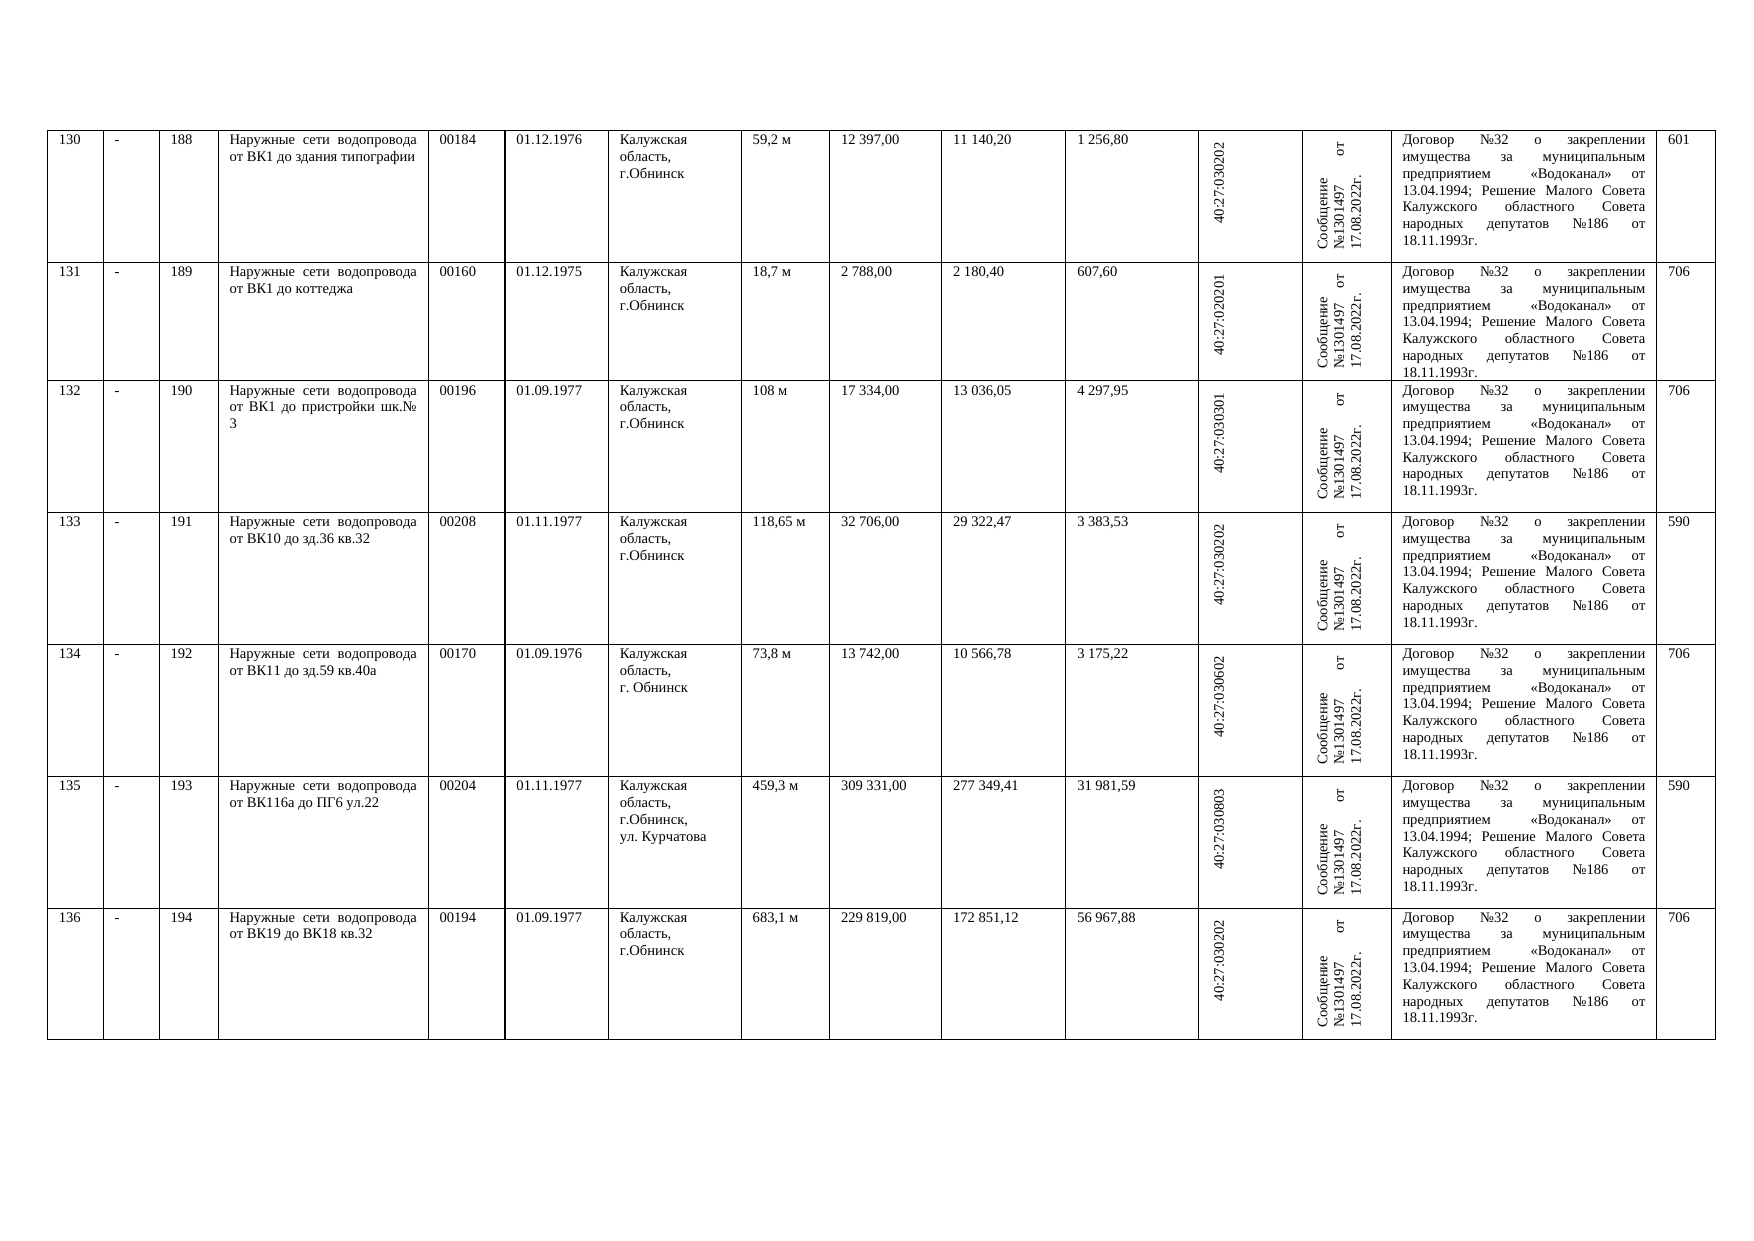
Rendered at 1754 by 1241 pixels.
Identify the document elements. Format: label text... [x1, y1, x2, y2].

table_cell 59,2 м [742, 131, 829, 262]
table_cell 2 788,00 [830, 263, 941, 380]
table_cell - [104, 777, 159, 907]
table_cell Калужская область, г.Обнинск [609, 263, 741, 380]
table_cell 00204 [429, 777, 504, 907]
table_cell 118,65 м [742, 513, 829, 644]
table_cell 00170 [429, 645, 504, 776]
table_cell 190 [160, 381, 218, 512]
table_cell 706 [1657, 381, 1715, 512]
table_cell 132 [48, 381, 103, 512]
table_cell 18,7 м [742, 263, 829, 380]
table_cell 11 140,20 [942, 131, 1065, 262]
table_cell - [104, 645, 159, 776]
table_cell Наружные сети водопровода от ВК11 до зд.59 кв.40а [219, 645, 428, 776]
table_cell 01.09.1977 [506, 381, 608, 512]
table_cell 00184 [429, 131, 504, 262]
table_cell 13 036,05 [942, 381, 1065, 512]
table_cell 309 331,00 [830, 777, 941, 907]
table_cell 590 [1657, 513, 1715, 644]
table_cell 40:27:030202 [1199, 131, 1302, 262]
table_cell 40:27:030602 [1199, 645, 1302, 776]
table_cell 10 566,78 [942, 645, 1065, 776]
table_cell 40:27:020201 [1199, 263, 1302, 380]
table_cell - [104, 381, 159, 512]
table_cell Наружные сети водопровода от ВК10 до зд.36 кв.32 [219, 513, 428, 644]
table_cell 134 [48, 645, 103, 776]
table_cell 277 349,41 [942, 777, 1065, 907]
table_cell 12 397,00 [830, 131, 941, 262]
table_cell 1 256,80 [1066, 131, 1198, 262]
table_cell 00208 [429, 513, 504, 644]
table_cell 607,60 [1066, 263, 1198, 380]
table_cell - [104, 909, 159, 1039]
table_cell 459,3 м [742, 777, 829, 907]
table_cell 00160 [429, 263, 504, 380]
table_cell 01.11.1977 [506, 777, 608, 907]
table_cell 13 742,00 [830, 645, 941, 776]
table_cell 73,8 м [742, 645, 829, 776]
table_cell Калужская область, г.Обнинск [609, 381, 741, 512]
table_cell 601 [1657, 131, 1715, 262]
table_cell Сообщение №1301497 от 17.08.2022г. [1303, 777, 1391, 907]
table_cell Сообщение №1301497 от 17.08.2022г. [1303, 381, 1391, 512]
table_cell 131 [48, 263, 103, 380]
table_cell Сообщение №1301497 от 17.08.2022г. [1303, 513, 1391, 644]
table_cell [1392, 909, 1656, 1039]
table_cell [609, 131, 741, 262]
table_cell Калужская область, г.Обнинск [609, 513, 741, 644]
table_cell 3 175,22 [1066, 645, 1198, 776]
table_cell 00194 [429, 909, 504, 1039]
table_cell 17 334,00 [830, 381, 941, 512]
table_cell 01.11.1977 [506, 513, 608, 644]
table_cell 193 [160, 777, 218, 907]
table_cell 01.09.1977 [506, 909, 608, 1039]
table_cell 40:27:030202 [1199, 513, 1302, 644]
table_cell 189 [160, 263, 218, 380]
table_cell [1303, 909, 1391, 1039]
table_cell Наружные сети водопровода от ВК19 до ВК18 кв.32 [219, 909, 428, 1039]
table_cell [1392, 131, 1656, 262]
table_cell 01.09.1976 [506, 645, 608, 776]
table_cell 192 [160, 645, 218, 776]
table_cell 130 [48, 131, 103, 262]
table_cell Калужская область, г. Обнинск [609, 645, 741, 776]
table_cell 108 м [742, 381, 829, 512]
table_cell 00196 [429, 381, 504, 512]
table_cell 2 180,40 [942, 263, 1065, 380]
table_cell Наружные сети водопровода от ВК1 до здания типографии [219, 131, 428, 262]
table_cell 706 [1657, 909, 1715, 1039]
table_cell 01.12.1975 [506, 263, 608, 380]
table_cell Калужская область, г.Обнинск, ул. Курчатова [609, 777, 741, 907]
table_cell 590 [1657, 777, 1715, 907]
table_cell - [104, 263, 159, 380]
table_cell 706 [1657, 645, 1715, 776]
table_cell Наружные сети водопровода от ВК1 до коттеджа [219, 263, 428, 380]
table_cell 172 851,12 [942, 909, 1065, 1039]
table_cell 01.12.1976 [506, 131, 608, 262]
table_cell 29 322,47 [942, 513, 1065, 644]
table_cell 683,1 м [742, 909, 829, 1039]
table_cell Наружные сети водопровода от ВК116а до ПГ6 ул.22 [219, 777, 428, 907]
table_cell 40:27:030202 [1199, 909, 1302, 1039]
table_cell 32 706,00 [830, 513, 941, 644]
table_cell 31 981,59 [1066, 777, 1198, 907]
table_cell 40:27:030301 [1199, 381, 1302, 512]
table_cell 40:27:030803 [1199, 777, 1302, 907]
table_cell 229 819,00 [830, 909, 941, 1039]
table_cell Сообщение №1301497 от 17.08.2022г. [1303, 645, 1391, 776]
table_cell 3 383,53 [1066, 513, 1198, 644]
table_cell Сообщение №1301497 от 17.08.2022г. [1303, 263, 1391, 380]
table_cell 706 [1657, 263, 1715, 380]
table_cell Наружные сети водопровода от ВК1 до пристройки шк.№ 3 [219, 381, 428, 512]
table_cell 133 [48, 513, 103, 644]
table_cell 135 [48, 777, 103, 907]
table_cell - [104, 131, 159, 262]
table_cell 136 [48, 909, 103, 1039]
table_cell 56 967,88 [1066, 909, 1198, 1039]
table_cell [609, 909, 741, 1039]
table_cell 194 [160, 909, 218, 1039]
table_cell 191 [160, 513, 218, 644]
table_cell 188 [160, 131, 218, 262]
table_cell - [104, 513, 159, 644]
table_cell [1303, 131, 1391, 262]
table_cell 4 297,95 [1066, 381, 1198, 512]
